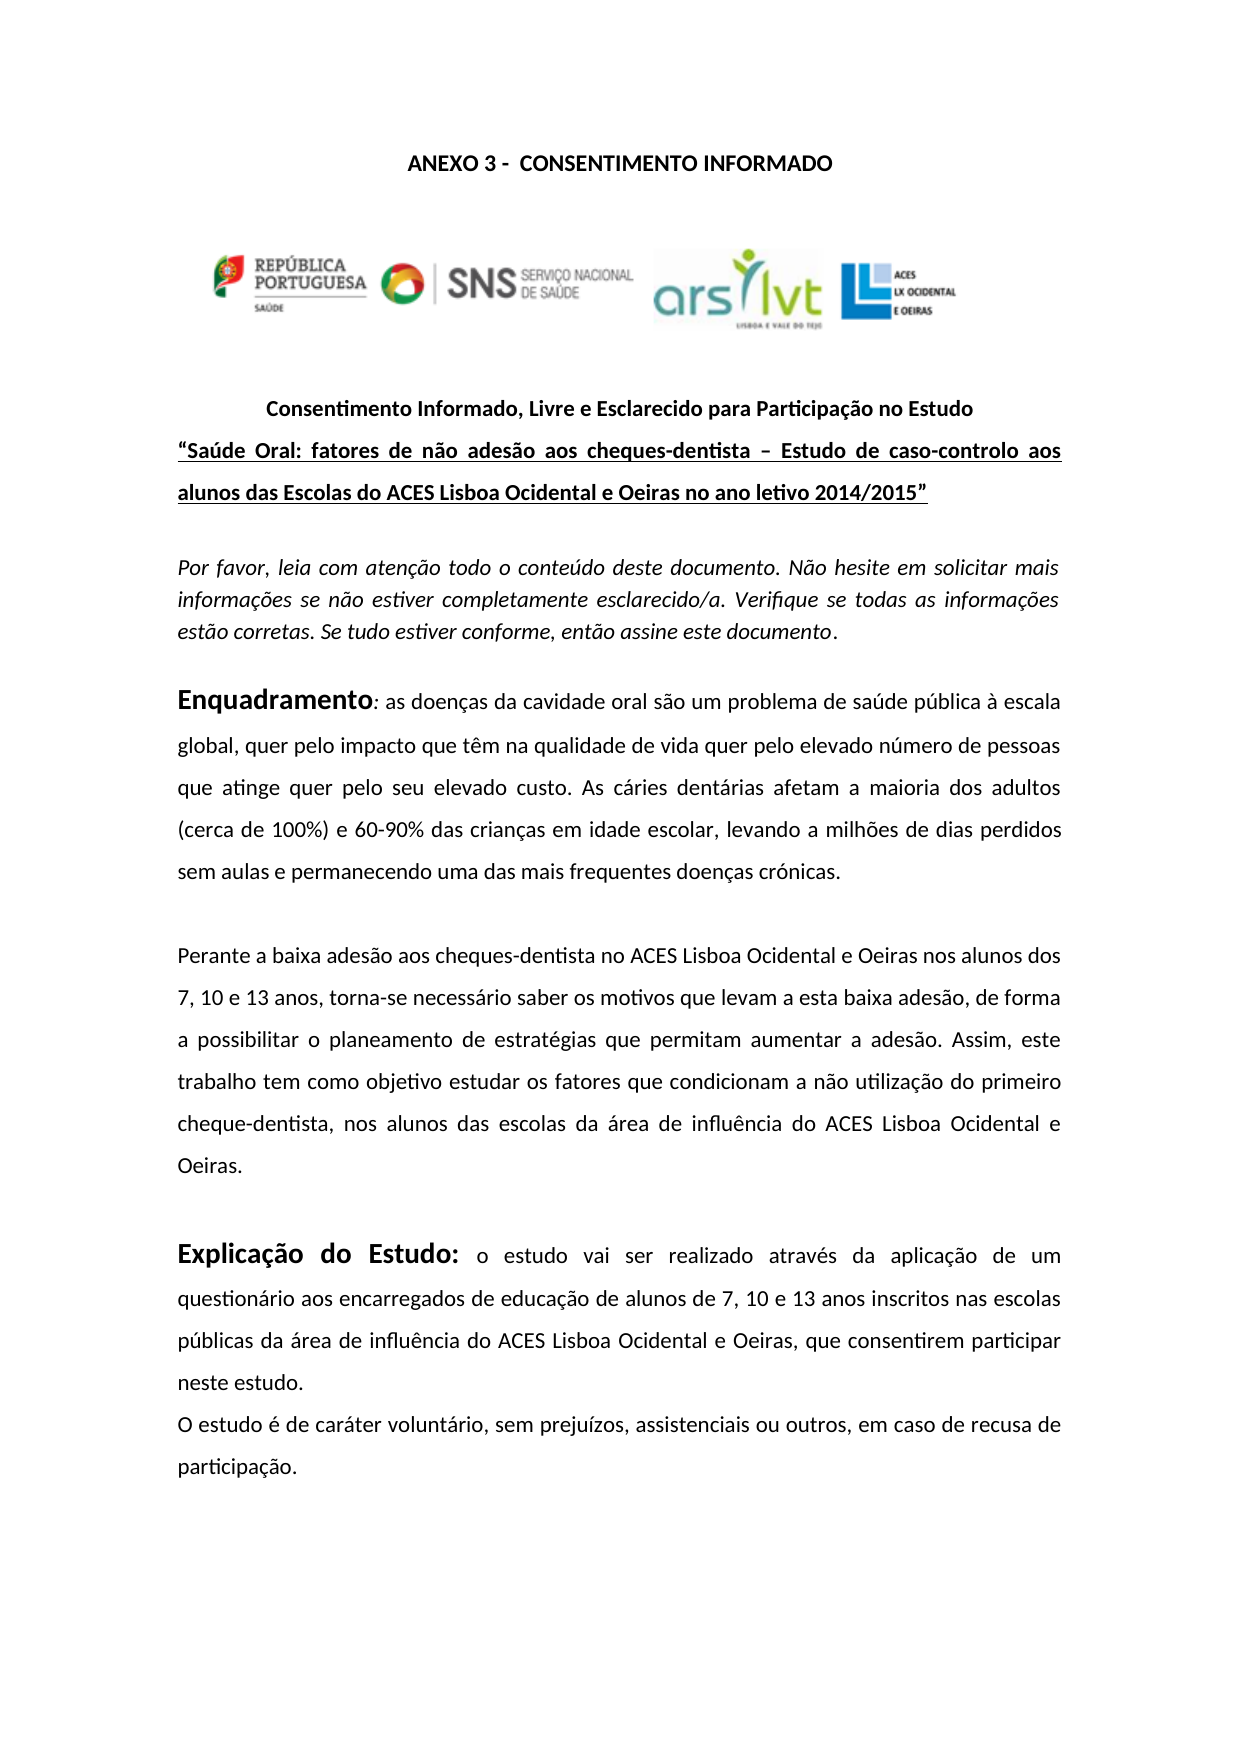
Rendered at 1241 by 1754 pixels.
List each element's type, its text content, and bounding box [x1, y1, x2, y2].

list O estudo é de caráter voluntário, sem prejuízos, assistenciais ou outros, em caso de recusa de participação. [177, 1410, 1063, 1480]
list Perante a baixa adesão aos cheques-dentista no ACES Lisboa Ocidental e Oeiras nos alunos dos 7, 10 e 13 anos, torna-se necessário saber os motivos que levam a esta baixa adesão, de forma a possibilitar o planeamento de estratégias que permitam aumentar a adesão. Assim, este trabalho tem como objetivo estudar os fatores que condicionam a não utilização do primeiro cheque-dentista, nos alunos das escolas da área de influência do ACES Lisboa Ocidental e Oeiras. [177, 941, 1063, 1179]
list Enquadramento: as doenças da cavidade oral são um problema de saúde pública à escala global, quer pelo impacto que têm na qualidade de vida quer pelo elevado número de pessoas que atinge quer pelo seu elevado custo. As cáries dentárias afetam a maioria dos adultos (cerca de 100%) e 60-90% das crianças em idade escolar, levando a milhões de dias perdidos sem aulas e permanecendo uma das mais frequentes doenças crónicas. [177, 681, 1063, 885]
picture [177, 235, 981, 342]
list Consentimento Informado, Livre e Esclarecido para Participação no Estudo [177, 394, 1063, 422]
list “Saúde Oral: fatores de não adesão aos cheques-dentista – Estudo de caso-controlo aos alunos das Escolas do ACES Lisboa Ocidental e Oeiras no ano letivo 2014/2015” [177, 436, 1063, 506]
text ANEXO 3 - CONSENTIMENTO INFORMADO [177, 148, 1063, 177]
list Explicação do Estudo: o estudo vai ser realizado através da aplicação de um questionário aos encarregados de educação de alunos de 7, 10 e 13 anos inscritos nas escolas públicas da área de influência do ACES Lisboa Ocidental e Oeiras, que consentirem participar neste estudo. [177, 1235, 1063, 1396]
list Por favor, leia com atenção todo o conteúdo deste documento. Não hesite em solicitar mais informações se não estiver completamente esclarecido/a. Verifique se todas as informações estão corretas. Se tudo estiver conforme, então assine este documento. [177, 553, 1063, 645]
